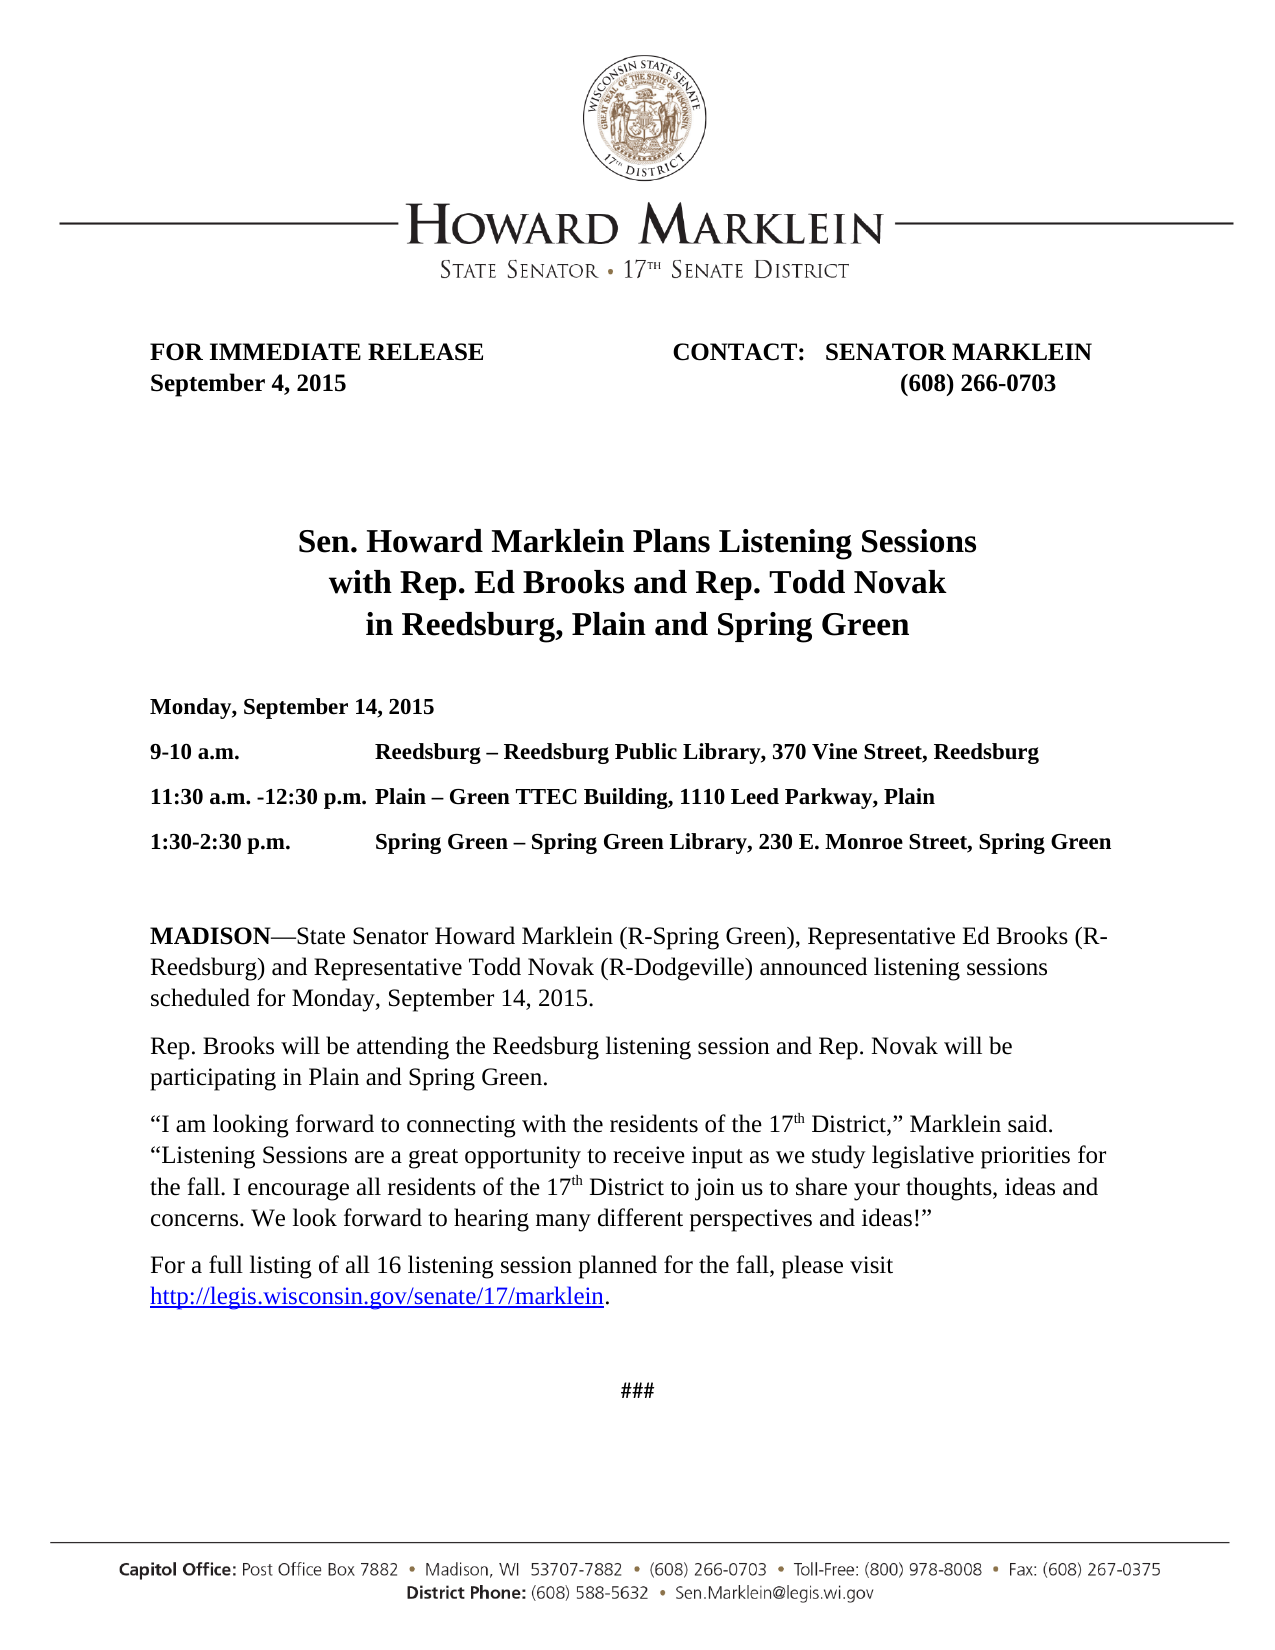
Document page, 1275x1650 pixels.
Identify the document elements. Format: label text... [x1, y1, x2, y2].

text Monday, September 14, 2015 [150, 693, 1125, 719]
text in Reedsburg, Plain and Spring Green [150, 604, 1125, 642]
text 1:30-2:30 p.m. Spring Green – Spring Green Library, 230 E. Monroe Street, Spring Green [150, 828, 1125, 854]
text Rep. Brooks will be attending the Reedsburg listening session and Rep. Novak will be participating in Plain and Spring Green. [150, 1031, 1125, 1091]
text 11:30 a.m. -12:30 p.m. Plain – Green TTEC Building, 1110 Leed Parkway, Plain [150, 783, 1125, 809]
text Sen. Howard Marklein Plans Listening Sessions [150, 521, 1125, 559]
picture [40, 50, 1246, 305]
text ### [150, 1376, 1125, 1404]
text MADISON—State Senator Howard Marklein (R-Spring Green), Representative Ed Brooks (R-Reedsburg) and Representative Todd Novak (R-Dodgeville) announced listening sessions scheduled for Monday, September 14, 2015. [150, 921, 1125, 1012]
picture [37, 1520, 1242, 1612]
text with Rep. Ed Brooks and Rep. Todd Novak [150, 562, 1125, 601]
text For a full listing of all 16 listening session planned for the fall, please visit http://legis.wisconsin.gov/senate/17/marklein. [150, 1250, 1125, 1310]
text 9-10 a.m. Reedsburg – Reedsburg Public Library, 370 Vine Street, Reedsburg [150, 738, 1125, 764]
text “I am looking forward to connecting with the residents of the 17th District,” Marklein said. “Listening Sessions are a great opportunity to receive input as we study legislative priorities for the fall. I encourage all residents of the 17th District to join us to share your thoughts, ideas and concerns. We look forward to hearing many different perspectives and ideas!” [150, 1109, 1125, 1231]
text FOR IMMEDIATE RELEASE CONTACT: SENATOR MARKLEIN September 4, 2015 (608) 266-0703 [150, 337, 1125, 397]
